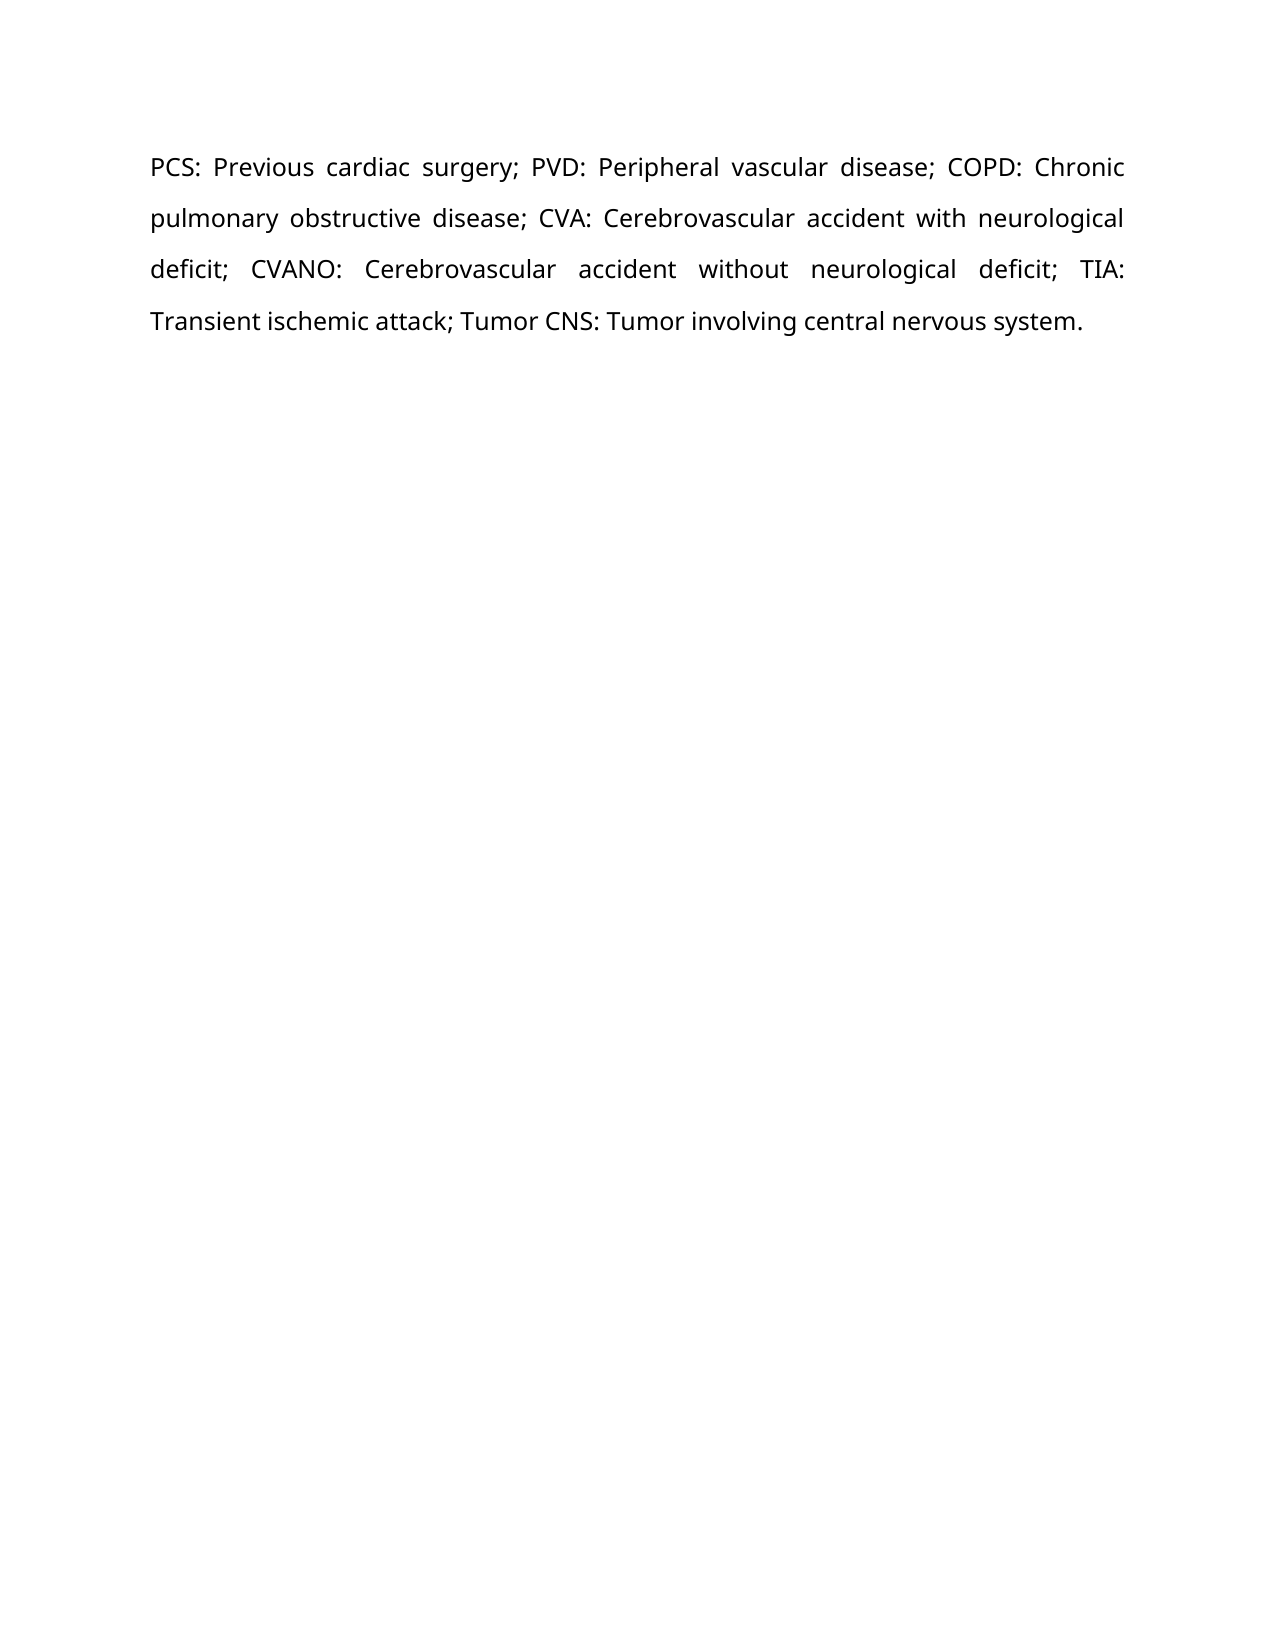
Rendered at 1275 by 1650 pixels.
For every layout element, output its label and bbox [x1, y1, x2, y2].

text [150, 150, 1125, 337]
